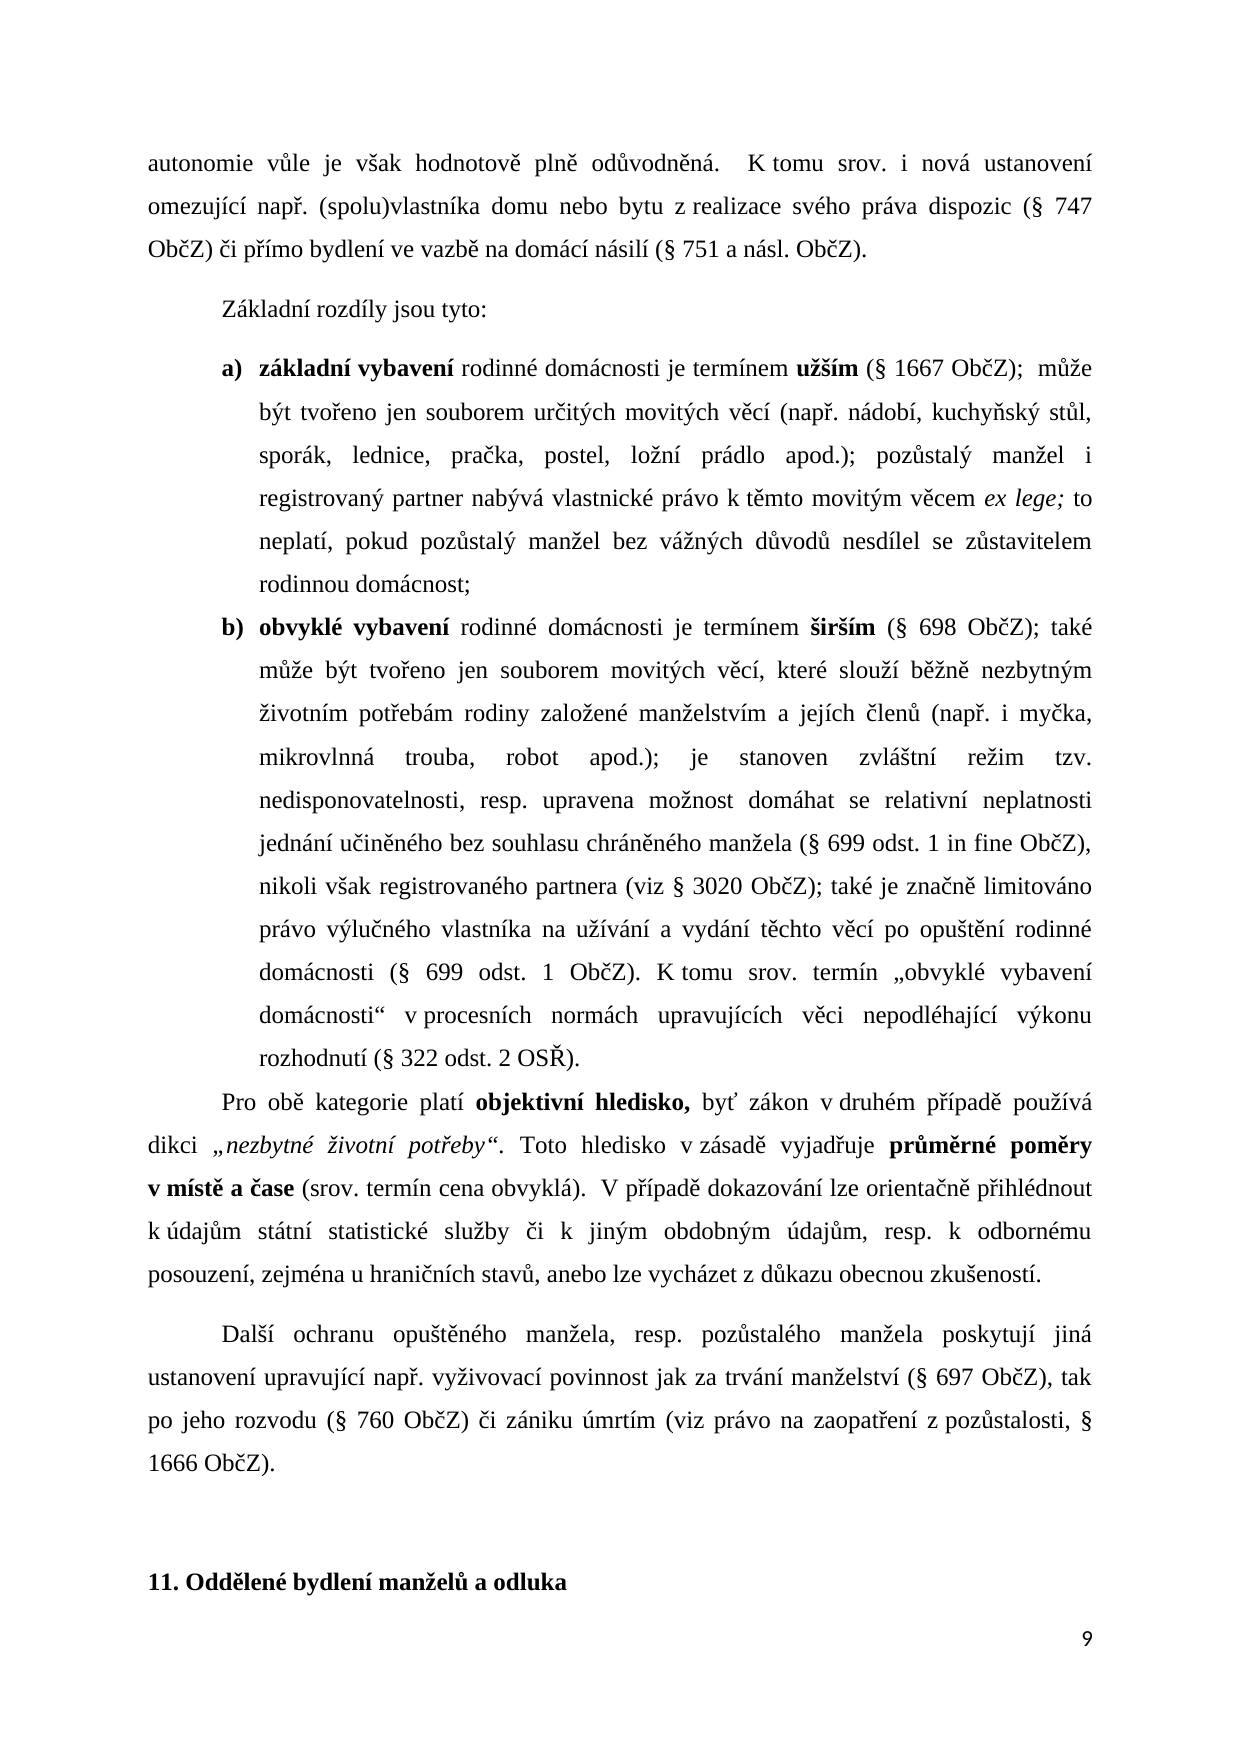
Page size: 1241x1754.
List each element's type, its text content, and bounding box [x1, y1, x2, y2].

list základní vybavení rodinné domácnosti je termínem užším (§ 1667 ObčZ); může být tvořeno jen souborem určitých movitých věcí (např. nádobí, kuchyňský stůl, sporák, lednice, pračka, postel, ložní prádlo apod.); pozůstalý manžel i registrovaný partner nabývá vlastnické právo k těmto movitým věcem ex lege; to neplatí, pokud pozůstalý manžel bez vážných důvodů nesdílel se zůstavitelem rodinnou domácnost; [221, 353, 1093, 598]
text Pro obě kategorie platí objektivní hledisko, byť zákon v druhém případě používá dikci „nezbytné životní potřeby“. Toto hledisko v zásadě vyjadřuje průměrné poměry v místě a čase (srov. termín cena obvyklá). V případě dokazování lze orientačně přihlédnout k údajům státní statistické služby či k jiným obdobným údajům, resp. k odbornému posouzení, zejména u hraničních stavů, anebo lze vycházet z důkazu obecnou zkušeností. [148, 1087, 1093, 1288]
list obvyklé vybavení rodinné domácnosti je termínem širším (§ 698 ObčZ); také může být tvořeno jen souborem movitých věcí, které slouží běžně nezbytným životním potřebám rodiny založené manželstvím a jejích členů (např. i myčka, mikrovlnná trouba, robot apod.); je stanoven zvláštní režim tzv. nedisponovatelnosti, resp. upravena možnost domáhat se relativní neplatnosti jednání učiněného bez souhlasu chráněného manžela (§ 699 odst. 1 in fine ObčZ), nikoli však registrovaného partnera (viz § 3020 ObčZ); také je značně limitováno právo výlučného vlastníka na užívání a vydání těchto věcí po opuštění rodinné domácnosti (§ 699 odst. 1 ObčZ). K tomu srov. termín „obvyklé vybavení domácnosti“ v procesních normách upravujících věci nepodléhající výkonu rozhodnutí (§ 322 odst. 2 OSŘ). [221, 612, 1093, 1072]
text Základní rozdíly jsou tyto: [148, 294, 1093, 322]
text Další ochranu opuštěného manžela, resp. pozůstalého manžela poskytují jiná ustanovení upravující např. vyživovací povinnost jak za trvání manželství (§ 697 ObčZ), tak po jeho rozvodu (§ 760 ObčZ) či zániku úmrtím (viz právo na zaopatření z pozůstalosti, § 1666 ObčZ). [148, 1319, 1093, 1477]
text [148, 148, 1093, 263]
list Oddělené bydlení manželů a odluka [148, 1567, 1093, 1595]
